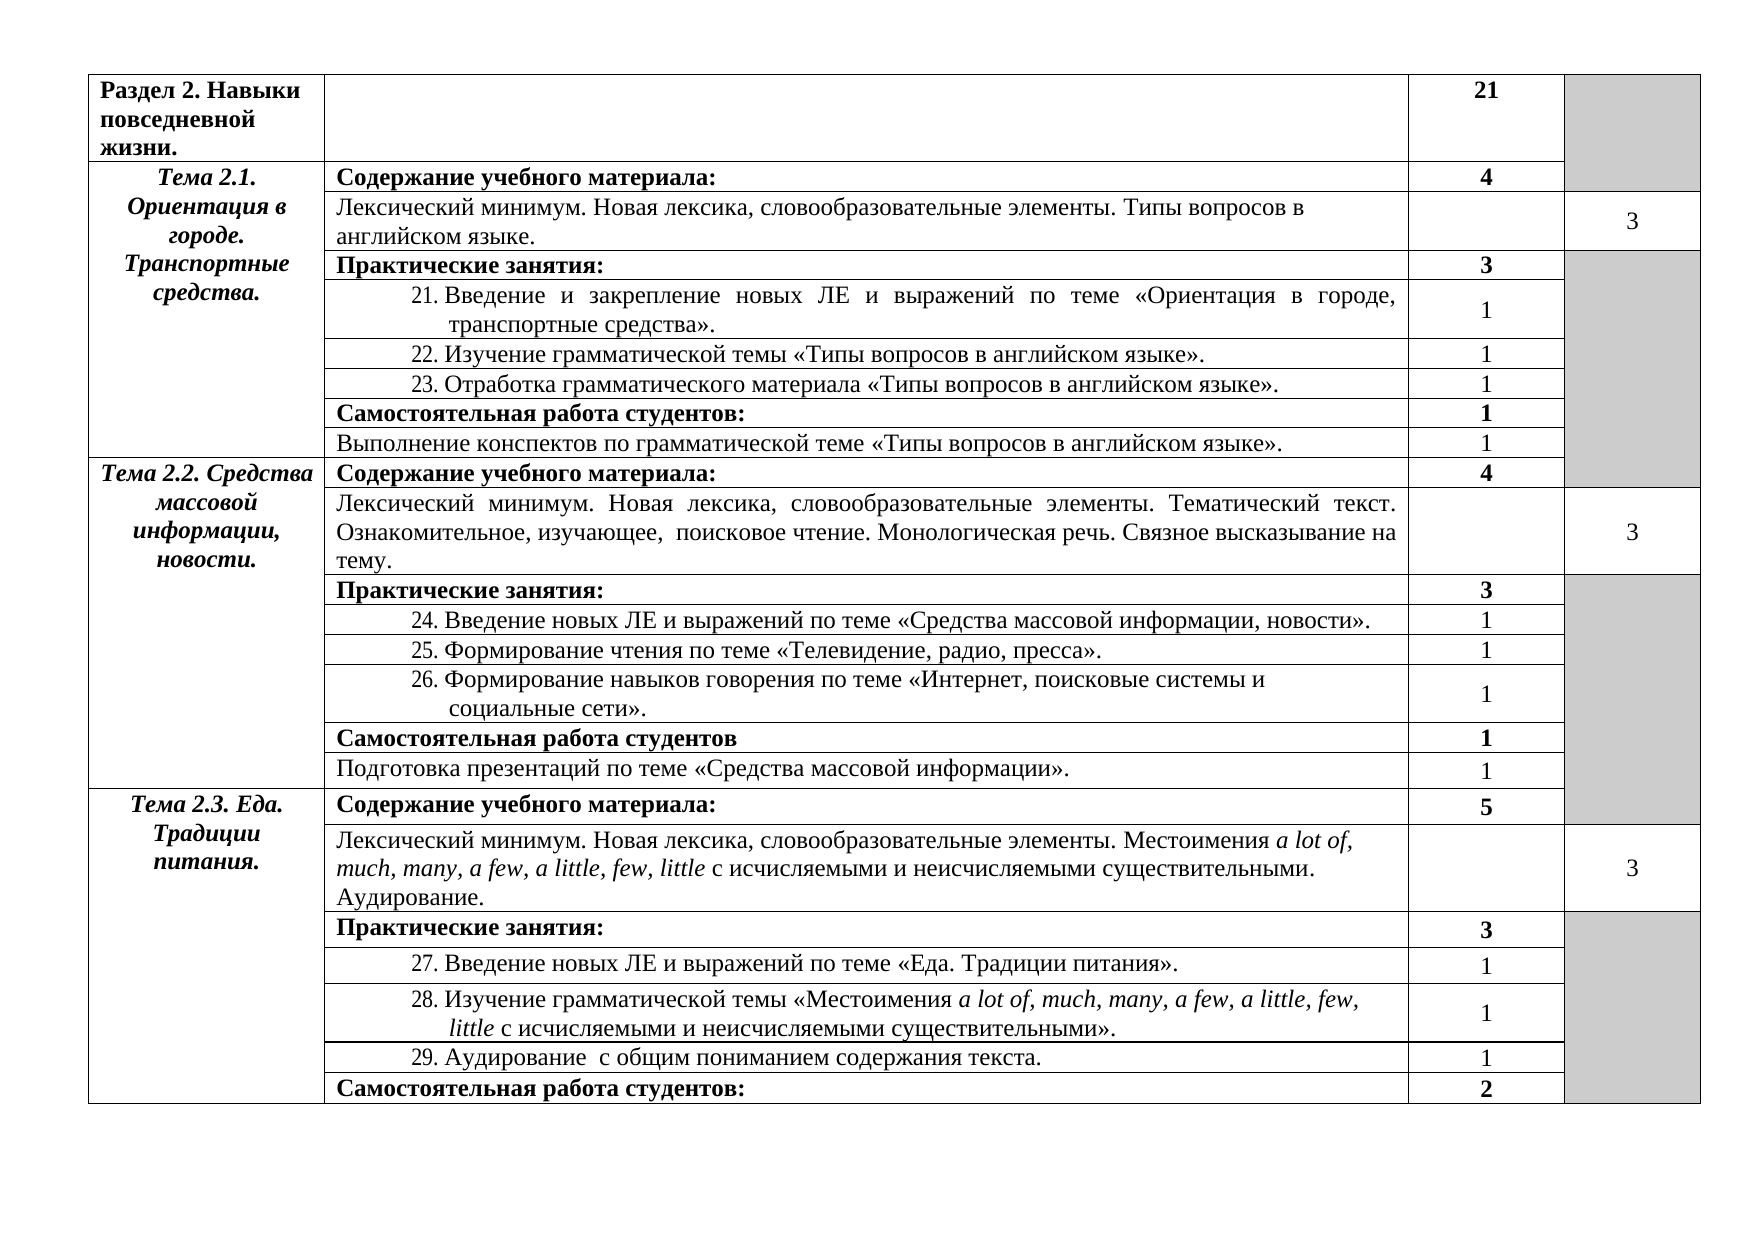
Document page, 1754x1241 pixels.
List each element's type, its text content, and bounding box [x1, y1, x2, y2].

table_cell Тема 2.2. Средства массовой информации, новости. [89, 458, 324, 788]
table_cell Формирование навыков говорения по теме «Интернет, поисковые системы и социальные сети». [325, 665, 1408, 722]
table_cell Введение новых ЛЕ и выражений по теме «Еда. Традиции питания». [325, 948, 1408, 983]
table_cell [325, 75, 1408, 161]
table_cell Выполнение конспектов по грамматической теме «Типы вопросов в английском языке». [325, 428, 1408, 457]
table_cell Лексический минимум. Новая лексика, словообразовательные элементы. Типы вопросов в английском языке. [325, 192, 1408, 249]
table_cell Практические занятия: [325, 575, 1408, 604]
table_cell Введение новых ЛЕ и выражений по теме «Средства массовой информации, новости». [325, 605, 1408, 634]
table_cell Изучение грамматической темы «Типы вопросов в английском языке». [325, 339, 1408, 368]
table_cell 1 [1409, 280, 1564, 338]
table_cell [1409, 192, 1564, 249]
table_cell 1 [1409, 948, 1564, 983]
table_cell [1409, 488, 1564, 574]
table_cell 1 [1409, 984, 1564, 1041]
table_cell Содержание учебного материала: [325, 458, 1408, 487]
table_cell Содержание учебного материала: [325, 789, 1408, 824]
table_cell Тема 2.3. Еда. Традиции питания. [89, 789, 324, 1103]
table_cell 1 [1409, 339, 1564, 368]
table_cell 1 [1409, 723, 1564, 752]
table_cell Практические занятия: [325, 251, 1408, 279]
table_cell Формирование чтения по теме «Телевидение, радио, пресса». [325, 635, 1408, 663]
table_cell Аудирование с общим пониманием содержания текста. [325, 1043, 1408, 1072]
table_cell Тема 2.1. Ориентация в городе. Транспортные средства. [89, 162, 324, 457]
table_cell 1 [1409, 1043, 1564, 1072]
table_cell Содержание учебного материала: [325, 162, 1408, 191]
table_cell [1565, 912, 1700, 1103]
table_cell 3 [1565, 488, 1700, 574]
table_cell Отработка грамматического материала «Типы вопросов в английском языке». [325, 369, 1408, 397]
table_cell Самостоятельная работа студентов: [325, 1073, 1408, 1103]
table_cell 4 [1409, 162, 1564, 191]
table_cell 3 [1565, 192, 1700, 249]
table_cell [1409, 825, 1564, 911]
table_cell Лексический минимум. Новая лексика, словообразовательные элементы. Местоимения a lot of, much, many, a few, a little, few, little с исчисляемыми и неисчисляемыми существительными. Аудирование. [325, 825, 1408, 911]
table_cell Самостоятельная работа студентов: [325, 399, 1408, 427]
table_cell 21 [1409, 75, 1564, 161]
table_cell Лексический минимум. Новая лексика, словообразовательные элементы. Тематический текст. Ознакомительное, изучающее, поисковое чтение. Монологическая речь. Связное высказывание на тему. [325, 488, 1408, 574]
table_cell 1 [1409, 635, 1564, 663]
table_cell 1 [1409, 665, 1564, 722]
table_cell Подготовка презентаций по теме «Средства массовой информации». [325, 753, 1408, 788]
table_cell 1 [1409, 369, 1564, 397]
table_cell Практические занятия: [325, 912, 1408, 947]
table_cell 1 [1409, 399, 1564, 427]
table_cell Изучение грамматической темы «Местоимения a lot of, much, many, a few, a little, few, little с исчисляемыми и неисчисляемыми существительными». [325, 984, 1408, 1041]
table_cell 2 [1409, 1073, 1564, 1103]
table_cell 4 [1409, 458, 1564, 487]
table_cell Введение и закрепление новых ЛЕ и выражений по теме «Ориентация в городе, транспортные средства». [325, 280, 1408, 338]
table_cell 3 [1565, 825, 1700, 911]
table_cell 3 [1409, 251, 1564, 279]
table_cell 1 [1409, 605, 1564, 634]
table_cell 3 [1409, 912, 1564, 947]
table_cell 5 [1409, 789, 1564, 824]
table_cell Раздел 2. Навыки повседневной жизни. [89, 75, 324, 161]
table_cell 1 [1409, 753, 1564, 788]
table_cell [1565, 251, 1700, 487]
table_cell 3 [1409, 575, 1564, 604]
table_cell [1565, 575, 1700, 824]
table_cell Самостоятельная работа студентов [325, 723, 1408, 752]
table_cell 1 [1409, 428, 1564, 457]
